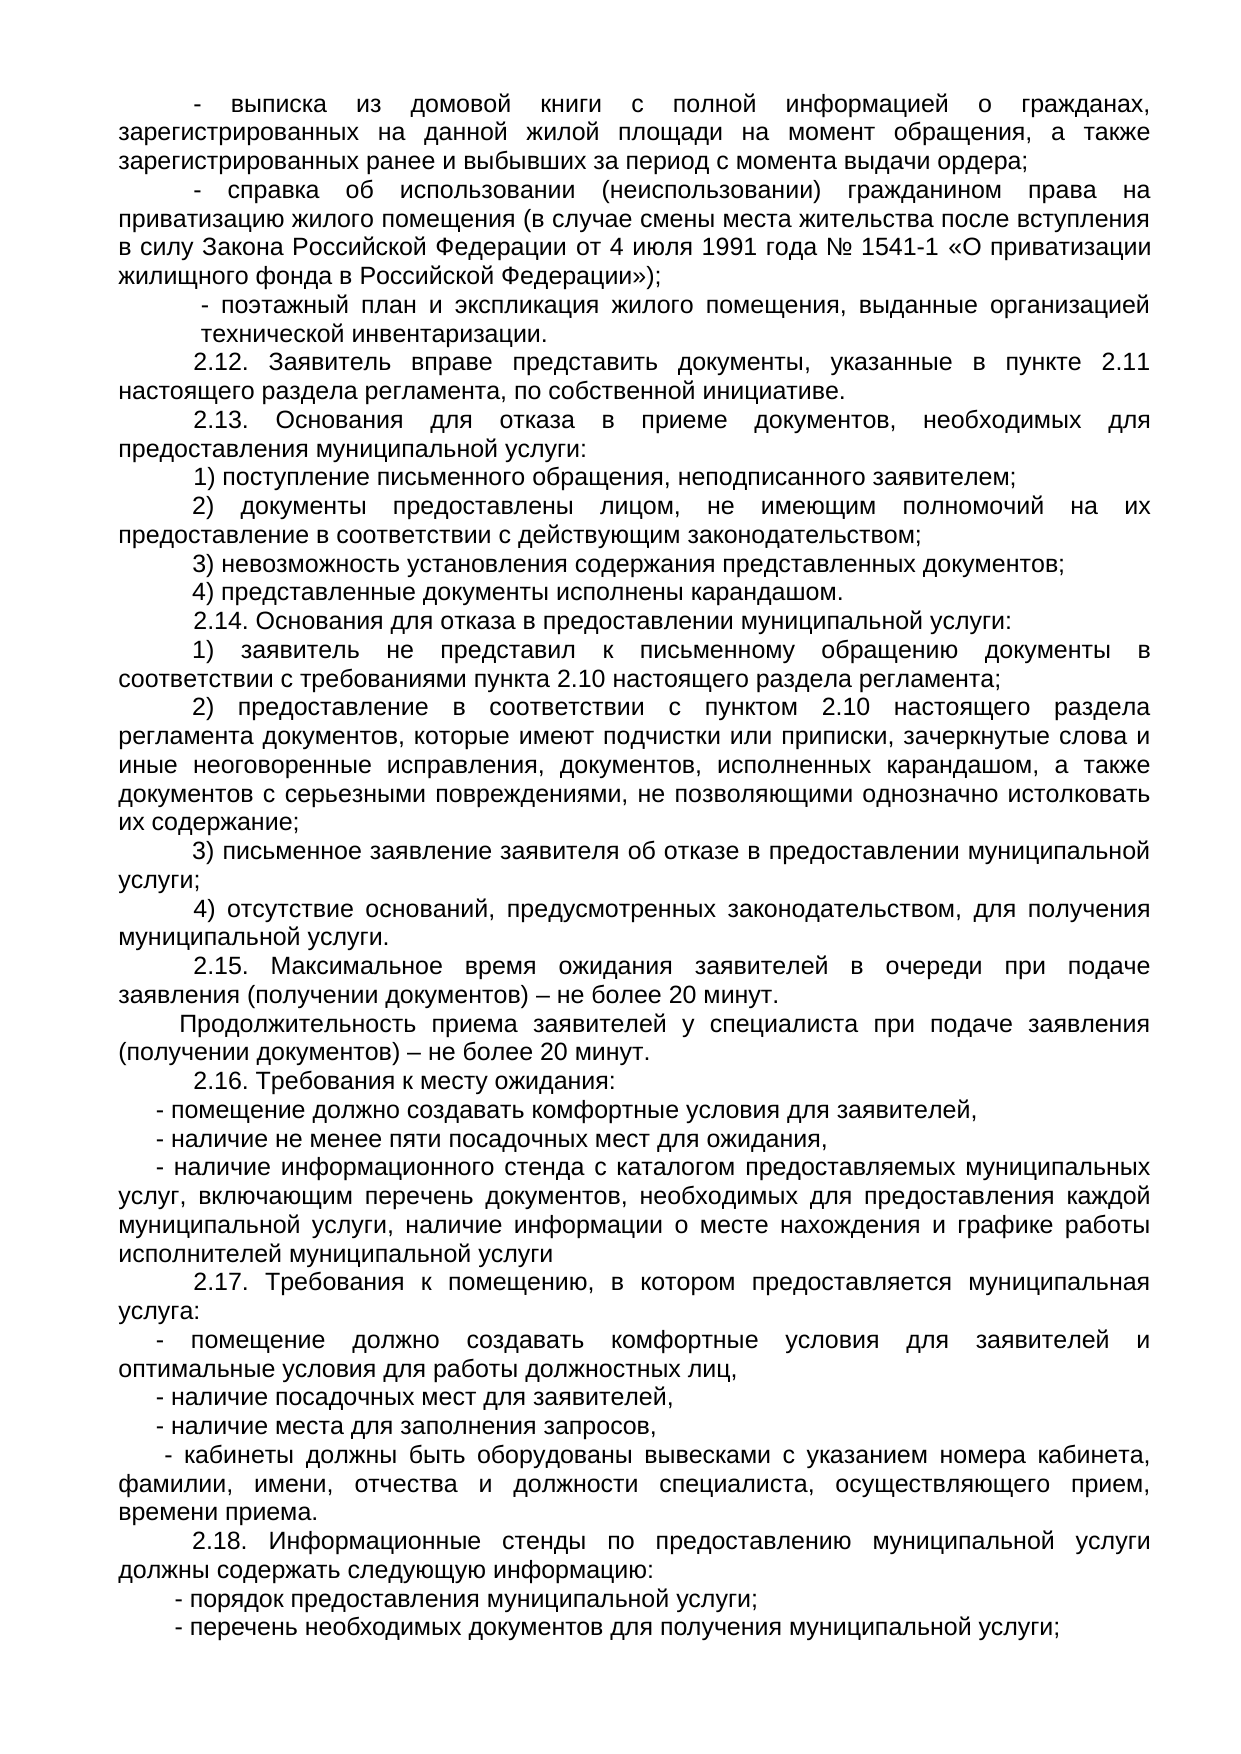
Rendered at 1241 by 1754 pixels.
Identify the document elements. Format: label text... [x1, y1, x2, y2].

text - справка об использовании (неиспользовании) гражданином права на приватизацию жилого помещения (в случае смены места жительства после вступления в силу Закона Российской Федерации от 4 июля 1991 года № 1541-1 «О приватизации жилищного фонда в Российской Федерации»); [118, 175, 1152, 290]
text - выписка из домовой книги с полной информацией о гражданах, зарегистрированных на данной жилой площади на момент обращения, а также зарегистрированных ранее и выбывших за период с момента выдачи ордера; [118, 89, 1152, 175]
list - наличие не менее пяти посадочных мест для ожидания, [118, 1124, 1152, 1152]
text 4) отсутствие оснований, предусмотренных законодательством, для получения муниципальной услуги. [118, 894, 1152, 951]
list - наличие информационного стенда с каталогом предоставляемых муниципальных услуг, включающим перечень документов, необходимых для предоставления каждой муниципальной услуги, наличие информации о месте нахождения и графике работы исполнителей муниципальной услуги [118, 1152, 1152, 1267]
text - поэтажный план и экспликация жилого помещения, выданные организацией технической инвентаризации. [201, 290, 1152, 347]
text 3) письменное заявление заявителя об отказе в предоставлении муниципальной услуги; [118, 836, 1152, 894]
text - перечень необходимых документов для получения муниципальной услуги; [118, 1612, 1152, 1641]
text 1) поступление письменного обращения, неподписанного заявителем; [118, 462, 1152, 491]
text Продолжительность приема заявителей у специалиста при подаче заявления (получении документов) – не более 20 минут. [118, 1009, 1152, 1066]
list - наличие посадочных мест для заявителей, [118, 1382, 1152, 1411]
list 2.17. Требования к помещению, в котором предоставляется муниципальная услуга: [118, 1267, 1152, 1325]
text 2.15. Максимальное время ожидания заявителей в очереди при подаче заявления (получении документов) – не более 20 минут. [118, 951, 1152, 1009]
text 2.12. Заявитель вправе представить документы, указанные в пункте 2.11 настоящего раздела регламента, по собственной инициативе. [118, 347, 1152, 405]
list - кабинеты должны быть оборудованы вывесками с указанием номера кабинета, фамилии, имени, отчества и должности специалиста, осуществляющего прием, времени приема. [118, 1440, 1152, 1526]
list - наличие места для заполнения запросов, [118, 1411, 1152, 1440]
list 2.18. Информационные стенды по предоставлению муниципальной услуги должны содержать следующую информацию: [118, 1526, 1152, 1584]
text 2) документы предоставлены лицом, не имеющим полномочий на их предоставление в соответствии с действующим законодательством; [118, 491, 1152, 549]
text 2.14. Основания для отказа в предоставлении муниципальной услуги: [118, 606, 1152, 635]
text 2) предоставление в соответствии с пунктом 2.10 настоящего раздела регламента документов, которые имеют подчистки или приписки, зачеркнутые слова и иные неоговоренные исправления, документов, исполненных карандашом, а также документов с серьезными повреждениями, не позволяющими однозначно истолковать их содержание; [118, 692, 1152, 836]
text 1) заявитель не представил к письменному обращению документы в соответствии с требованиями пункта 2.10 настоящего раздела регламента; [118, 635, 1152, 692]
text 3) невозможность установления содержания представленных документов; [118, 549, 1152, 577]
list - помещение должно создавать комфортные условия для заявителей и оптимальные условия для работы должностных лиц, [118, 1325, 1152, 1382]
list - помещение должно создавать комфортные условия для заявителей, [118, 1095, 1152, 1124]
text 4) представленные документы исполнены карандашом. [118, 577, 1152, 606]
list 2.16. Требования к месту ожидания: [118, 1066, 1152, 1095]
text 2.13. Основания для отказа в приеме документов, необходимых для предоставления муниципальной услуги: [118, 405, 1152, 462]
text - порядок предоставления муниципальной услуги; [118, 1584, 1152, 1612]
